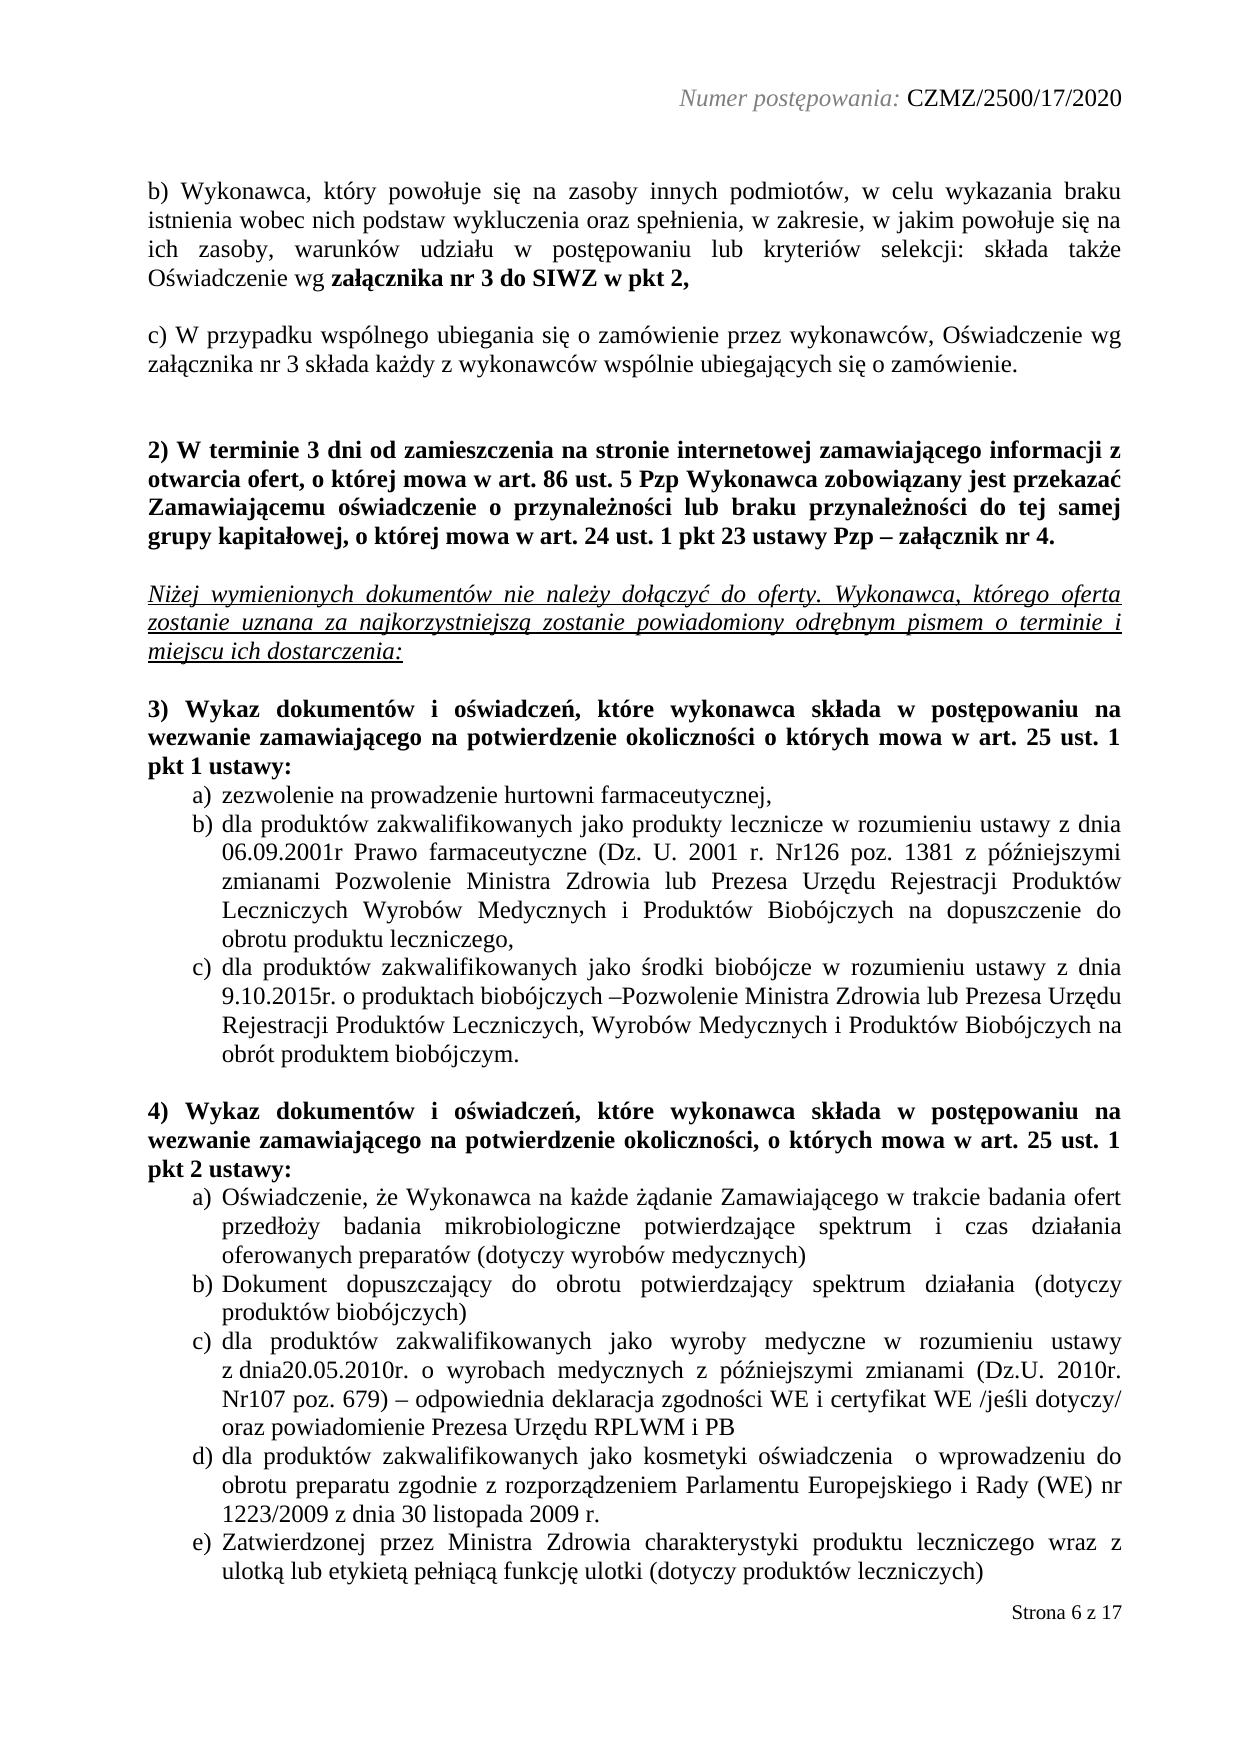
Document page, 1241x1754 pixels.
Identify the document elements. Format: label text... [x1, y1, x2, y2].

list Dokument dopuszczający do obrotu potwierdzający spektrum działania (dotyczy produktów biobójczych) [192, 1269, 1122, 1326]
list dla produktów zakwalifikowanych jako wyroby medyczne w rozumieniu ustawy z dnia20.05.2010r. o wyrobach medycznych z późniejszymi zmianami (Dz.U. 2010r. Nr107 poz. 679) – odpowiednia deklaracja zgodności WE i certyfikat WE /jeśli dotyczy/ oraz powiadomienie Prezesa Urzędu RPLWM i PB [192, 1326, 1122, 1441]
text 3) Wykaz dokumentów i oświadczeń, które wykonawca składa w postępowaniu na wezwanie zamawiającego na potwierdzenie okoliczności o których mowa w art. 25 ust. 1 pkt 1 ustawy: [148, 694, 1122, 780]
list dla produktów zakwalifikowanych jako produkty lecznicze w rozumieniu ustawy z dnia 06.09.2001r Prawo farmaceutyczne (Dz. U. 2001 r. Nr126 poz. 1381 z późniejszymi zmianami Pozwolenie Ministra Zdrowia lub Prezesa Urzędu Rejestracji Produktów Leczniczych Wyrobów Medycznych i Produktów Biobójczych na dopuszczenie do obrotu produktu leczniczego, [192, 809, 1122, 952]
list dla produktów zakwalifikowanych jako kosmetyki oświadczenia o wprowadzeniu do obrotu preparatu zgodnie z rozporządzeniem Parlamentu Europejskiego i Rady (WE) nr 1223/2009 z dnia 30 listopada 2009 r. [192, 1441, 1122, 1527]
text c) W przypadku wspólnego ubiegania się o zamówienie przez wykonawców, Oświadczenie wg załącznika nr 3 składa każdy z wykonawców wspólnie ubiegających się o zamówienie. [148, 320, 1122, 378]
list zezwolenie na prowadzenie hurtowni farmaceutycznej, [192, 780, 1211, 809]
text Niżej wymienionych dokumentów nie należy dołączyć do oferty. Wykonawca, którego oferta zostanie uznana za najkorzystniejszą zostanie powiadomiony odrębnym pismem o terminie i miejscu ich dostarczenia: [148, 634, 1122, 665]
text b) Wykonawca, który powołuje się na zasoby innych podmiotów, w celu wykazania braku istnienia wobec nich podstaw wykluczenia oraz spełnienia, w zakresie, w jakim powołuje się na ich zasoby, warunków udziału w postępowaniu lub kryteriów selekcji: składa także Oświadczenie wg załącznika nr 3 do SIWZ w pkt 2, [148, 176, 1122, 291]
list dla produktów zakwalifikowanych jako środki biobójcze w rozumieniu ustawy z dnia 9.10.2015r. o produktach biobójczych –Pozwolenie Ministra Zdrowia lub Prezesa Urzędu Rejestracji Produktów Leczniczych, Wyrobów Medycznych i Produktów Biobójczych na obrót produktem biobójczym. [192, 952, 1122, 1067]
list Zatwierdzonej przez Ministra Zdrowia charakterystyki produktu leczniczego wraz z ulotką lub etykietą pełniącą funkcję ulotki (dotyczy produktów leczniczych) [192, 1527, 1122, 1585]
text 2) W terminie 3 dni od zamieszczenia na stronie internetowej zamawiającego informacji z otwarcia ofert, o której mowa w art. 86 ust. 5 Pzp Wykonawca zobowiązany jest przekazać Zamawiającemu oświadczenie o przynależności lub braku przynależności do tej samej grupy kapitałowej, o której mowa w art. 24 ust. 1 pkt 23 ustawy Pzp – załącznik nr 4. [148, 435, 1122, 550]
text Niżej wymienionych dokumentów nie należy dołączyć do oferty. Wykonawca, którego oferta zostanie uznana za najkorzystniejszą zostanie powiadomiony odrębnym pismem o terminie i miejscu ich dostarczenia: [148, 579, 1122, 604]
text 4) Wykaz dokumentów i oświadczeń, które wykonawca składa w postępowaniu na wezwanie zamawiającego na potwierdzenie okoliczności, o których mowa w art. 25 ust. 1 pkt 2 ustawy: [148, 1096, 1122, 1182]
text Niżej wymienionych dokumentów nie należy dołączyć do oferty. Wykonawca, którego oferta zostanie uznana za najkorzystniejszą zostanie powiadomiony odrębnym pismem o terminie i miejscu ich dostarczenia: [148, 605, 1122, 632]
list Oświadczenie, że Wykonawca na każde żądanie Zamawiającego w trakcie badania ofert przedłoży badania mikrobiologiczne potwierdzające spektrum i czas działania oferowanych preparatów (dotyczy wyrobów medycznych) [192, 1182, 1122, 1269]
